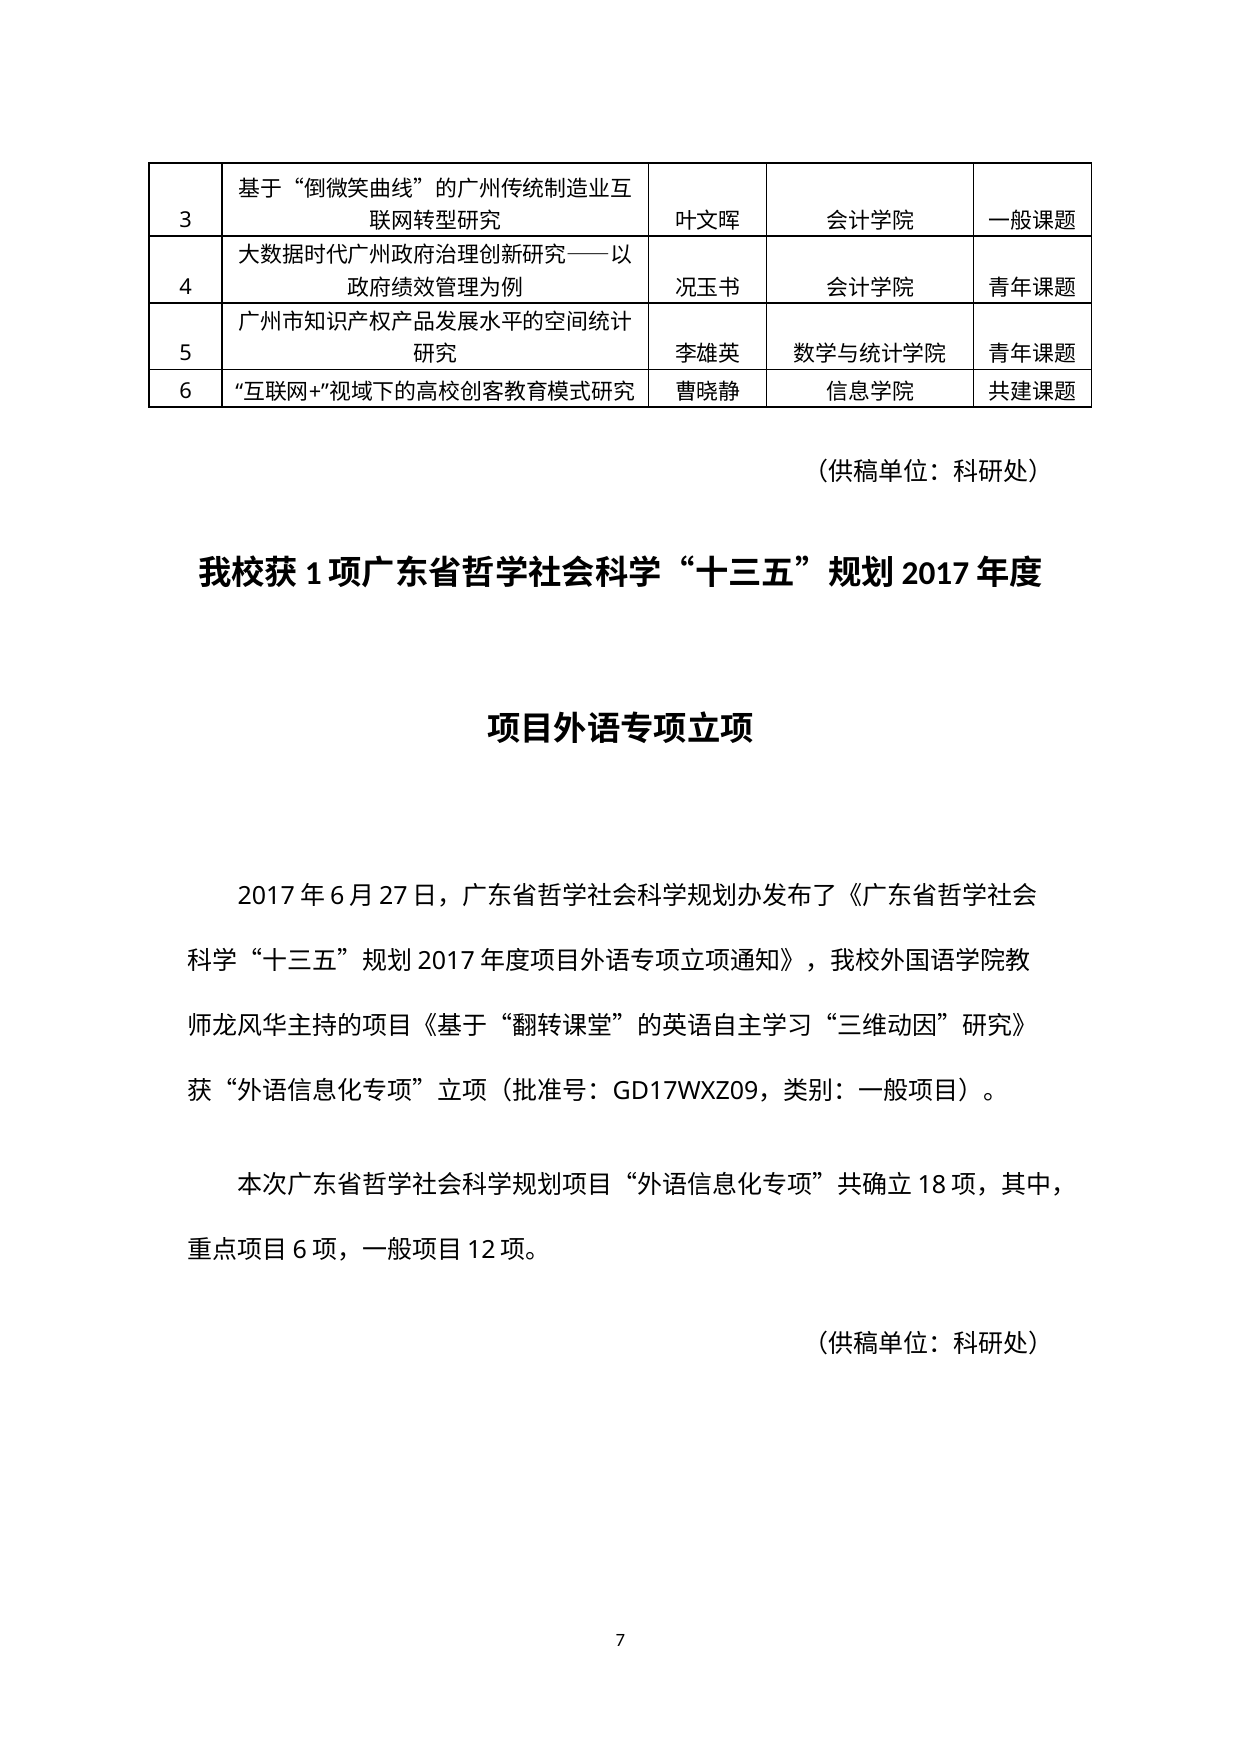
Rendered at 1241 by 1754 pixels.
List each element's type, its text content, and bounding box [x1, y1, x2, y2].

table_cell “互联网+”视域下的高校创客教育模式研究 [223, 370, 648, 406]
table_cell 况玉书 [649, 237, 766, 302]
text （供稿单位：科研处） [187, 1309, 1053, 1374]
table_cell 3 [150, 164, 221, 235]
table_cell 青年课题 [974, 237, 1091, 302]
table_cell 5 [150, 304, 221, 368]
table_cell 广州市知识产权产品发展水平的空间统计研究 [223, 304, 648, 368]
table_cell 一般课题 [974, 164, 1091, 235]
table_cell 大数据时代广州政府治理创新研究——以政府绩效管理为例 [223, 237, 648, 302]
table_cell 会计学院 [767, 164, 973, 235]
subtitle 我校获1项广东省哲学社会科学“十三五”规划2017年度项目外语专项立项 [187, 537, 1053, 759]
table_cell 青年课题 [974, 304, 1091, 368]
text 本次广东省哲学社会科学规划项目“外语信息化专项”共确立18项，其中，重点项目6项，一般项目12项。 [187, 1150, 1053, 1280]
table_cell 基于“倒微笑曲线”的广州传统制造业互联网转型研究 [223, 164, 648, 235]
table_cell 6 [150, 370, 221, 406]
table_cell 会计学院 [767, 237, 973, 302]
table_cell 4 [150, 237, 221, 302]
text （供稿单位：科研处） [187, 437, 1053, 502]
table_cell 数学与统计学院 [767, 304, 973, 368]
table_cell 李雄英 [649, 304, 766, 368]
table_cell 叶文晖 [649, 164, 766, 235]
table_cell 曹晓静 [649, 370, 766, 406]
table_cell 共建课题 [974, 370, 1091, 406]
text 2017年6月27日，广东省哲学社会科学规划办发布了《广东省哲学社会科学“十三五”规划2017年度项目外语专项立项通知》，我校外国语学院教师龙风华主持的项目《基于“翻转课堂”的英语自主学习“三维动因”研究》获“外语信息化专项”立项（批准号：GD17WXZ09，类别：一般项目）。 [187, 861, 1053, 1121]
table_cell 信息学院 [767, 370, 973, 406]
